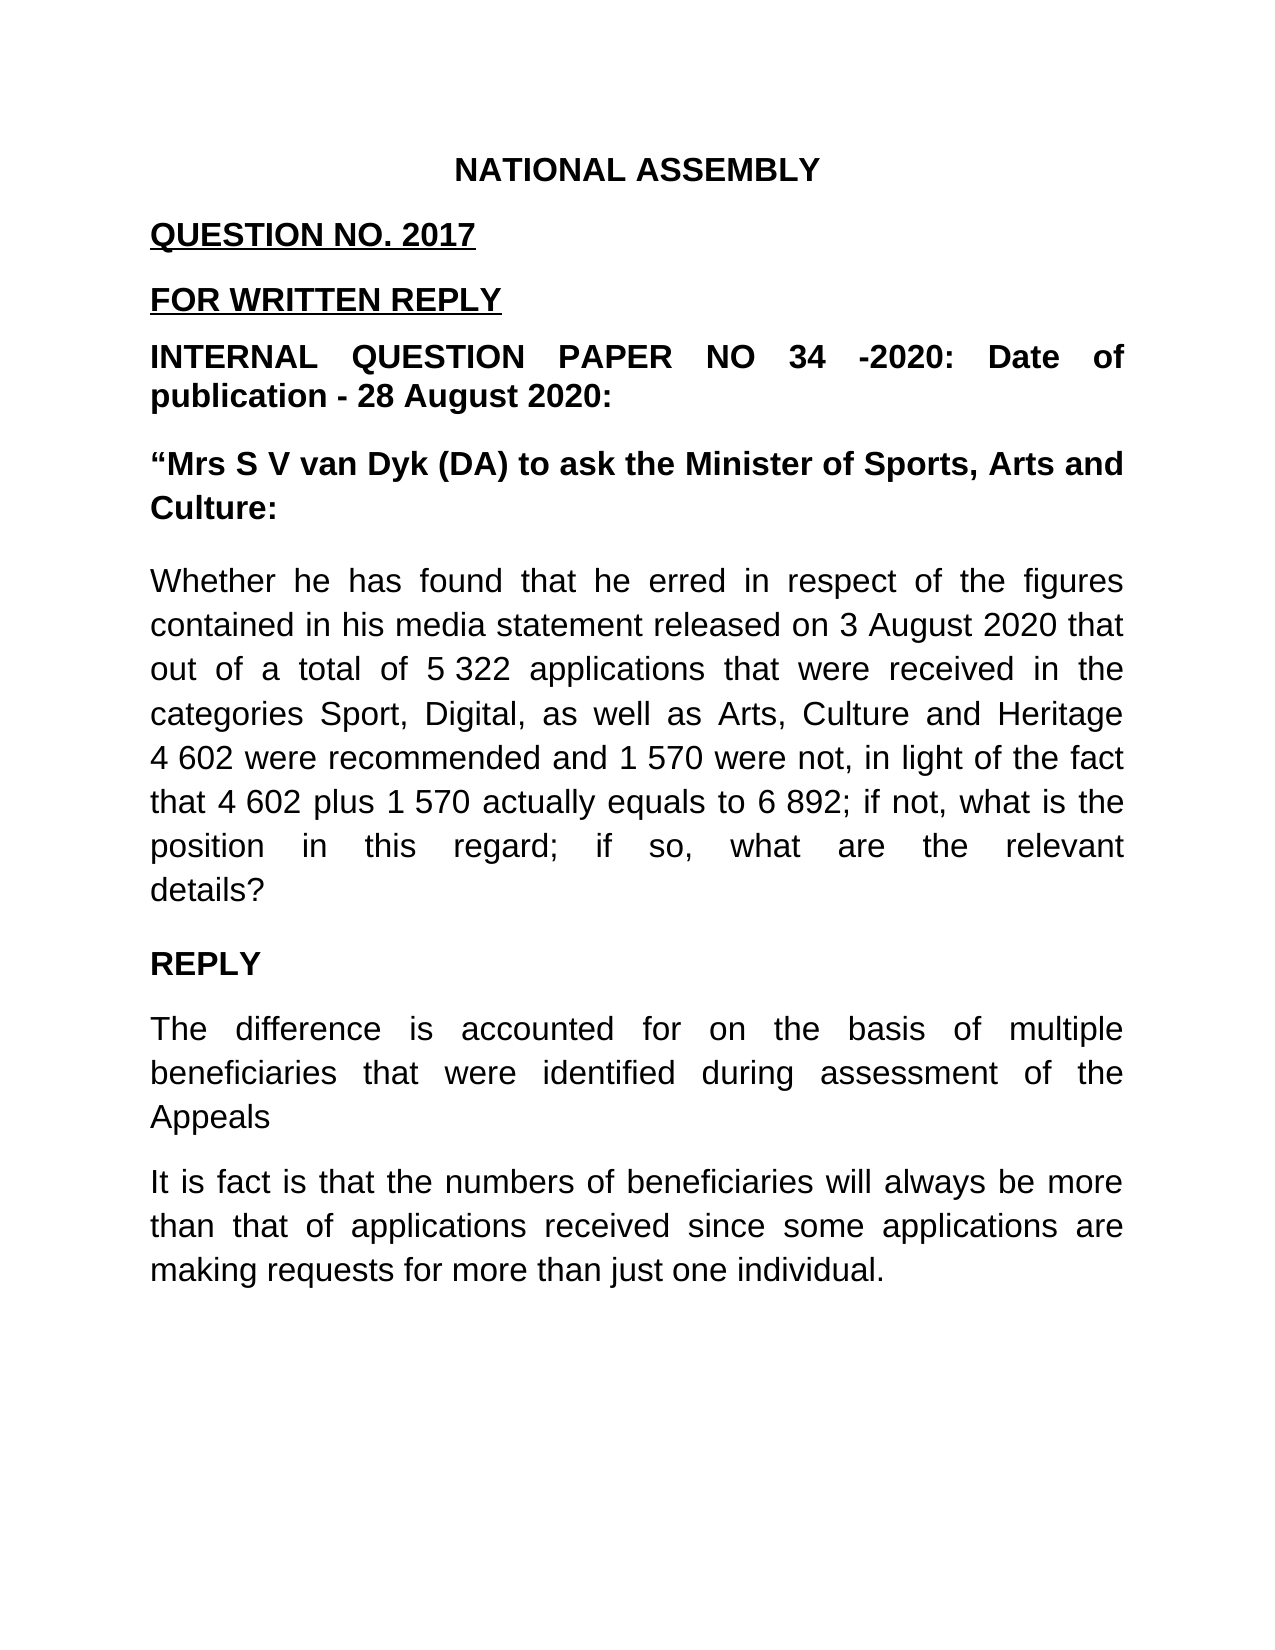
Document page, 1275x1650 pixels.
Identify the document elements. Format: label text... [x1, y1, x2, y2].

text FOR WRITTEN REPLY [150, 280, 1125, 318]
text INTERNAL QUESTION PAPER NO 34 -2020: Date of publication - 28 August 2020: [150, 338, 1125, 414]
text “Mrs S V van Dyk (DA) to ask the Minister of Sports, Arts and Culture: [150, 444, 1125, 526]
text The difference is accounted for on the basis of multiple beneficiaries that were identified during assessment of the Appeals [150, 1009, 1125, 1135]
text REPLY [150, 944, 1125, 982]
text Whether he has found that he erred in respect of the figures contained in his media statement released on 3 August 2020 that out of a total of 5 322 applications that were received in the categories Sport, Digital, as well as Arts, Culture and Heritage 4 602 were recommended and 1 570 were not, in light of the fact that 4 602 plus 1 570 actually equals to 6 892; if not, what is the position in this regard; if so, what are the relevant details? [150, 561, 1125, 909]
text QUESTION NO. 2017 [150, 215, 1125, 253]
text NATIONAL ASSEMBLY [150, 150, 1125, 188]
text It is fact is that the numbers of beneficiaries will always be more than that of applications received since some applications are making requests for more than just one individual. [150, 1162, 1125, 1289]
